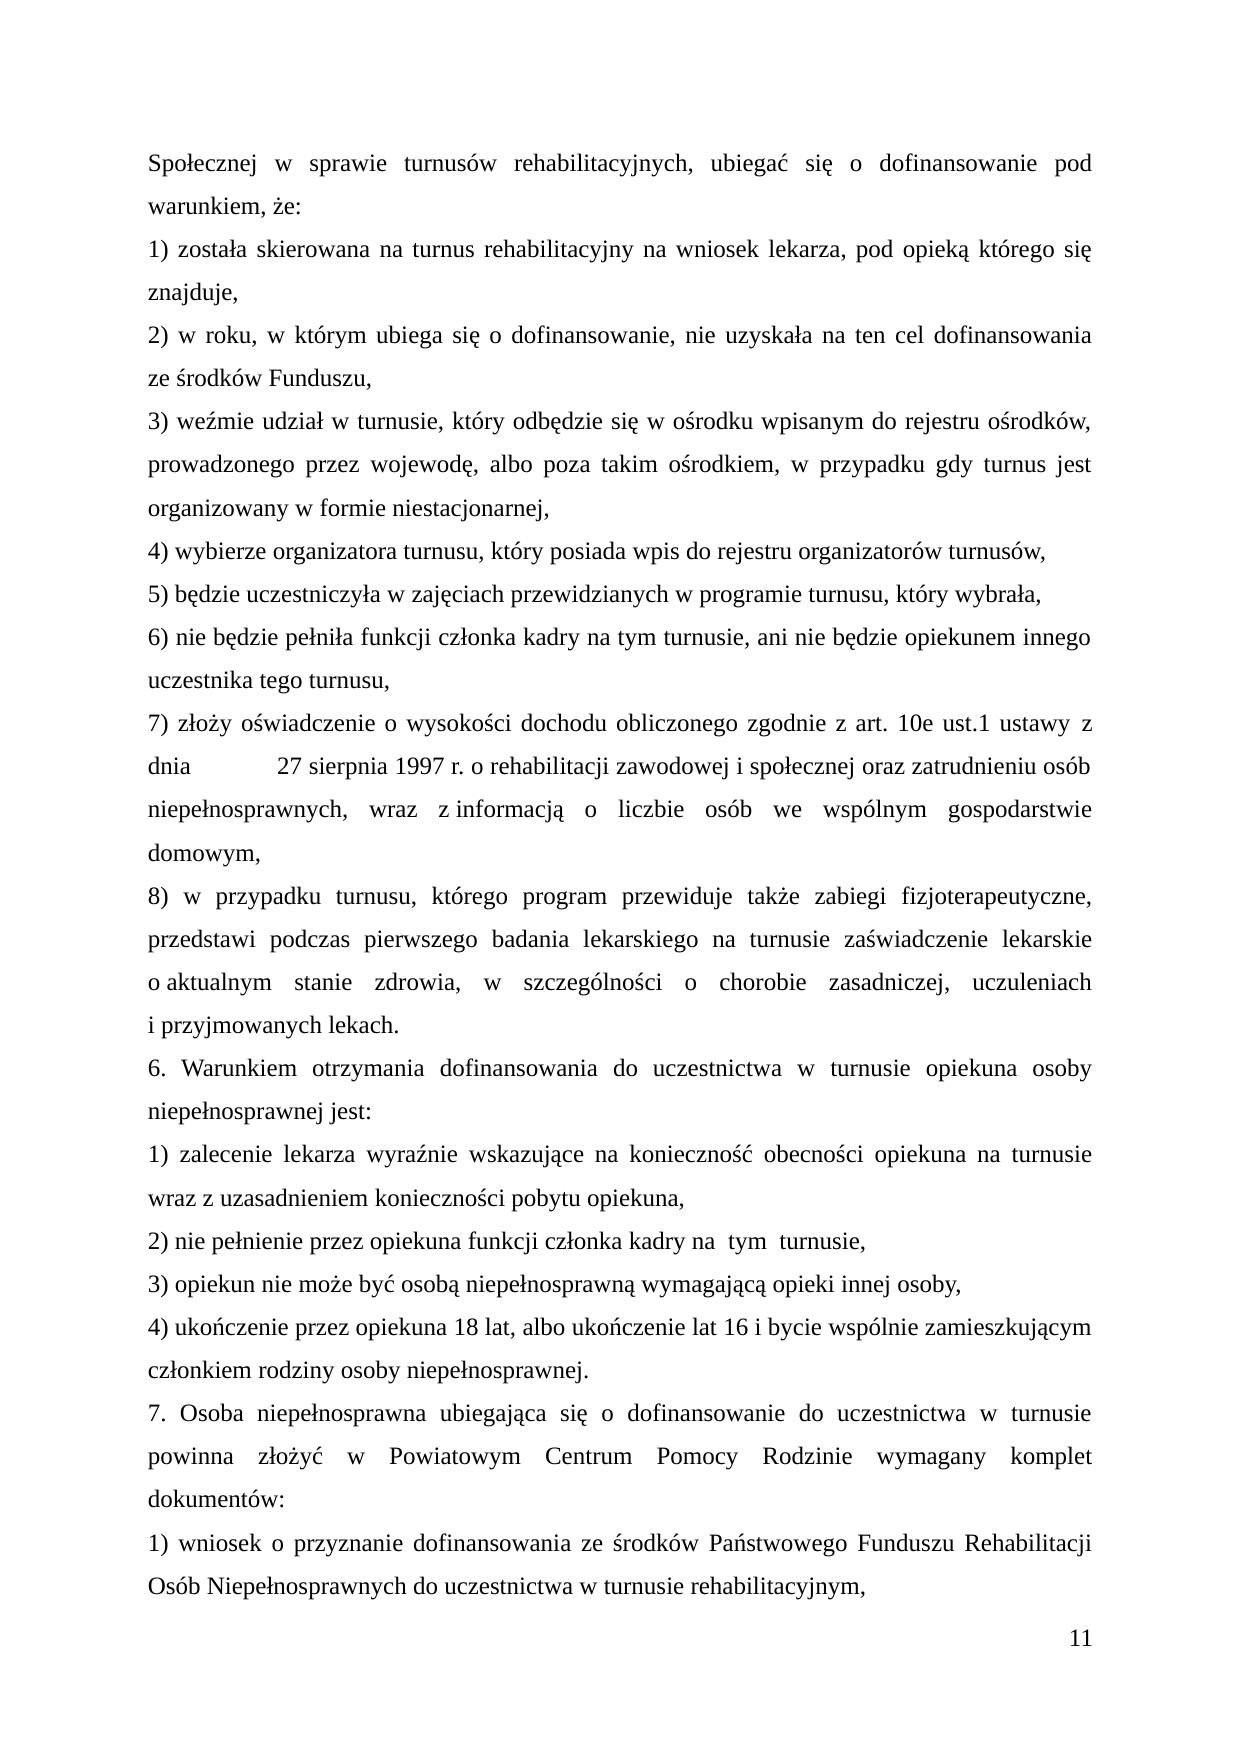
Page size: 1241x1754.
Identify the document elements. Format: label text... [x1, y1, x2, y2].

text 6. Warunkiem otrzymania dofinansowania do uczestnictwa w turnusie opiekuna osoby niepełnosprawnej jest: [148, 1053, 1093, 1125]
text 1) zalecenie lekarza wyraźnie wskazujące na konieczność obecności opiekuna na turnusie wraz z uzasadnieniem konieczności pobytu opiekuna, [148, 1139, 1093, 1211]
text 3) opiekun nie może być osobą niepełnosprawną wymagającą opieki innej osoby, [148, 1269, 1093, 1298]
text 1) została skierowana na turnus rehabilitacyjny na wniosek lekarza, pod opieką którego się znajduje, [148, 234, 1093, 306]
text 3) weźmie udział w turnusie, który odbędzie się w ośrodku wpisanym do rejestru ośrodków, prowadzonego przez wojewodę, albo poza takim ośrodkiem, w przypadku gdy turnus jest organizowany w formie niestacjonarnej, [148, 406, 1093, 521]
text 1) wniosek o przyznanie dofinansowania ze środków Państwowego Funduszu Rehabilitacji Osób Niepełnosprawnych do uczestnictwa w turnusie rehabilitacyjnym, [148, 1528, 1093, 1599]
text 7) złoży oświadczenie o wysokości dochodu obliczonego zgodnie z art. 10e ust.1 ustawy z dnia 27 sierpnia 1997 r. o rehabilitacji zawodowej i społecznej oraz zatrudnieniu osób niepełnosprawnych, wraz z informacją o liczbie osób we wspólnym gospodarstwie domowym, [148, 708, 1093, 866]
text 4) wybierze organizatora turnusu, który posiada wpis do rejestru organizatorów turnusów, [148, 536, 1093, 564]
text 8) w przypadku turnusu, którego program przewiduje także zabiegi fizjoterapeutyczne, przedstawi podczas pierwszego badania lekarskiego na turnusie zaświadczenie lekarskie o aktualnym stanie zdrowia, w szczególności o chorobie zasadniczej, uczuleniach i przyjmowanych lekach. [148, 881, 1093, 1039]
text 2) w roku, w którym ubiega się o dofinansowanie, nie uzyskała na ten cel dofinansowania ze środków Funduszu, [148, 320, 1093, 392]
text 4) ukończenie przez opiekuna 18 lat, albo ukończenie lat 16 i bycie wspólnie zamieszkującym członkiem rodziny osoby niepełnosprawnej. [148, 1312, 1093, 1384]
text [148, 148, 1093, 219]
text 5) będzie uczestniczyła w zajęciach przewidzianych w programie turnusu, który wybrała, [148, 579, 1093, 608]
text 2) nie pełnienie przez opiekuna funkcji członka kadry na tym turnusie, [148, 1226, 1093, 1254]
text 6) nie będzie pełniła funkcji członka kadry na tym turnusie, ani nie będzie opiekunem innego uczestnika tego turnusu, [148, 622, 1093, 694]
text 7. Osoba niepełnosprawna ubiegająca się o dofinansowanie do uczestnictwa w turnusie powinna złożyć w Powiatowym Centrum Pomocy Rodzinie wymagany komplet dokumentów: [148, 1398, 1093, 1513]
